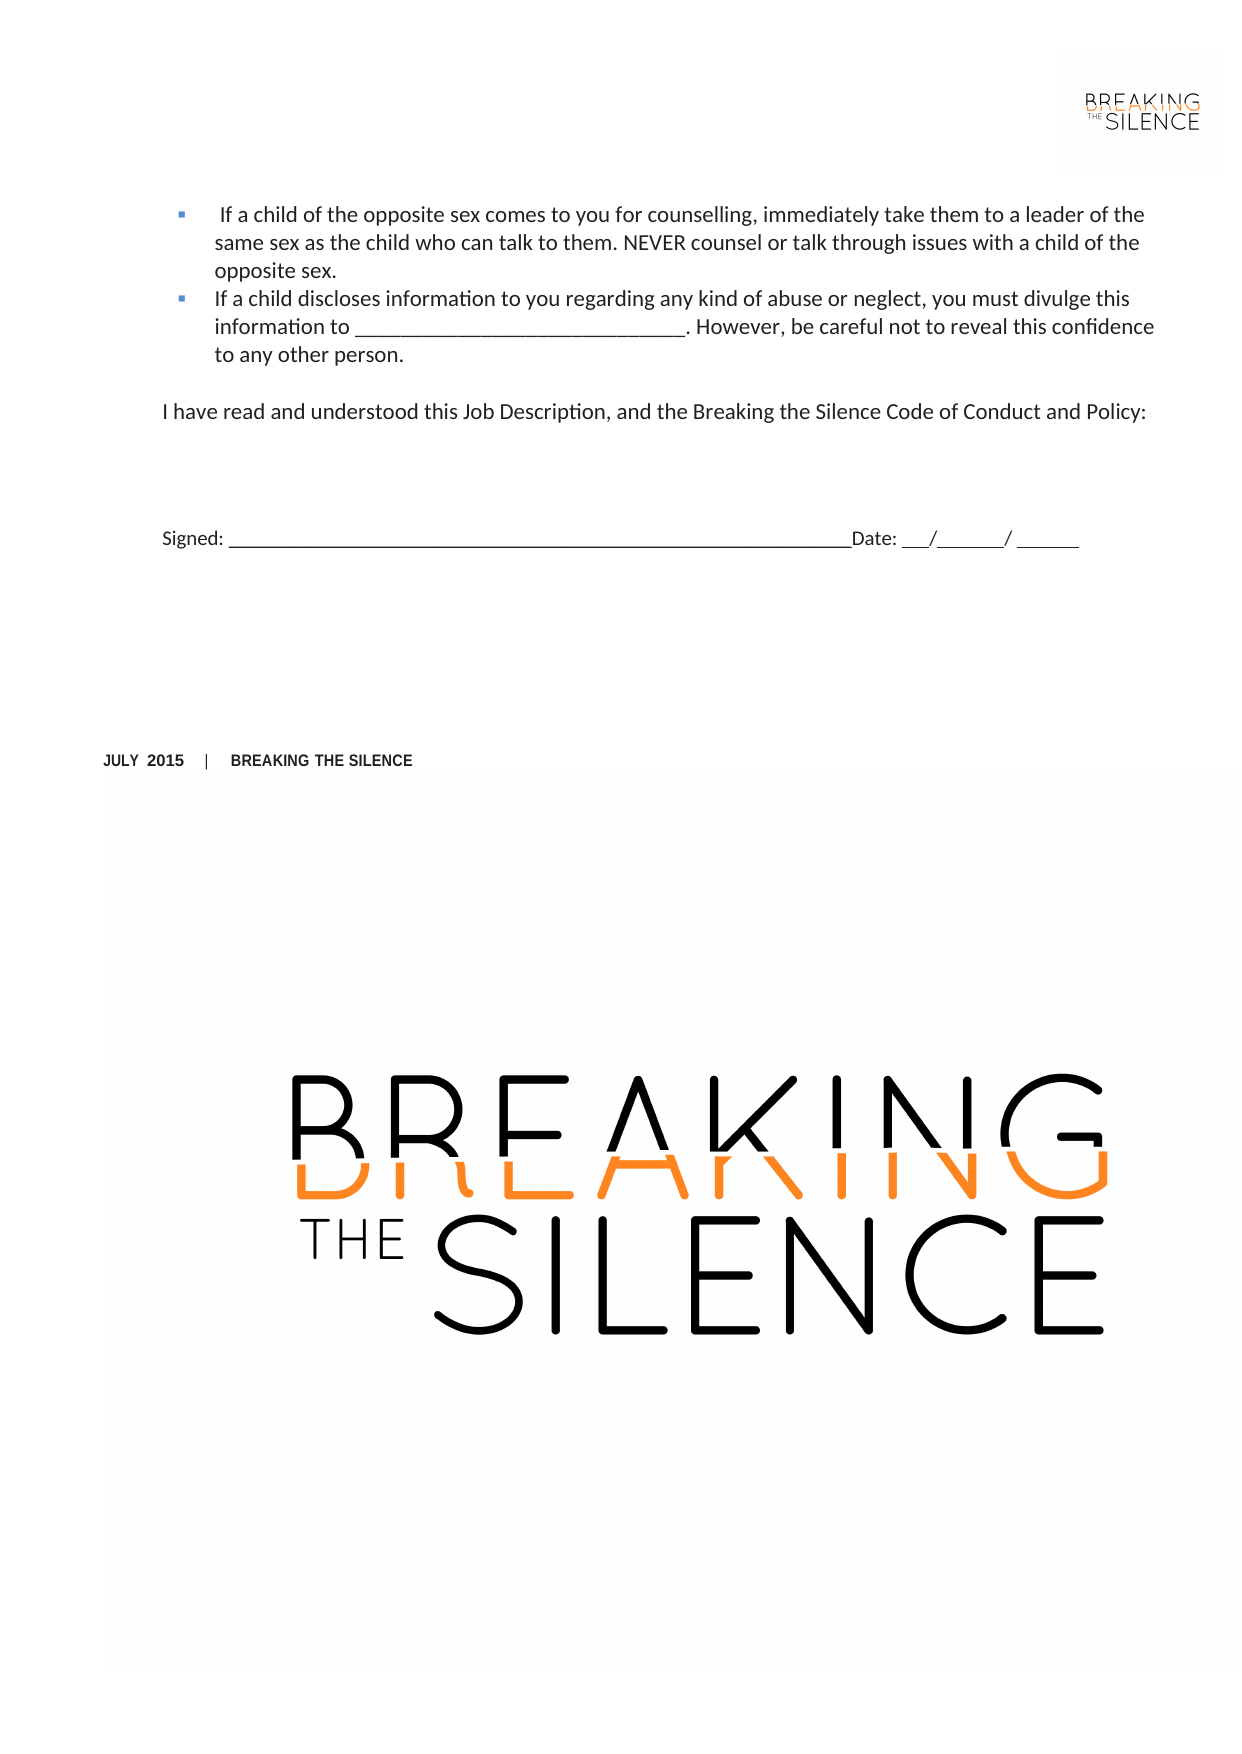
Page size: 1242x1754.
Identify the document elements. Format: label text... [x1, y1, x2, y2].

picture [1060, 51, 1225, 176]
list If a child of the opposite sex comes to you for counselling, immediately take them to a leader of the same sex as the child who can talk to them. NEVER counsel or talk through issues with a child of the opposite sex. [177, 200, 1181, 284]
text I have read and understood this Job Description, and the Breaking the Silence Code of Conduct and Policy: [162, 397, 1181, 425]
text Signed: ____________________________________________________________Date: / / [162, 525, 1232, 551]
list If a child discloses information to you regarding any kind of abuse or neglect, you must divulge this information to _____________________________. However, be careful not to reveal this confidence to any other person. [177, 284, 1181, 368]
picture [103, 770, 1242, 1667]
